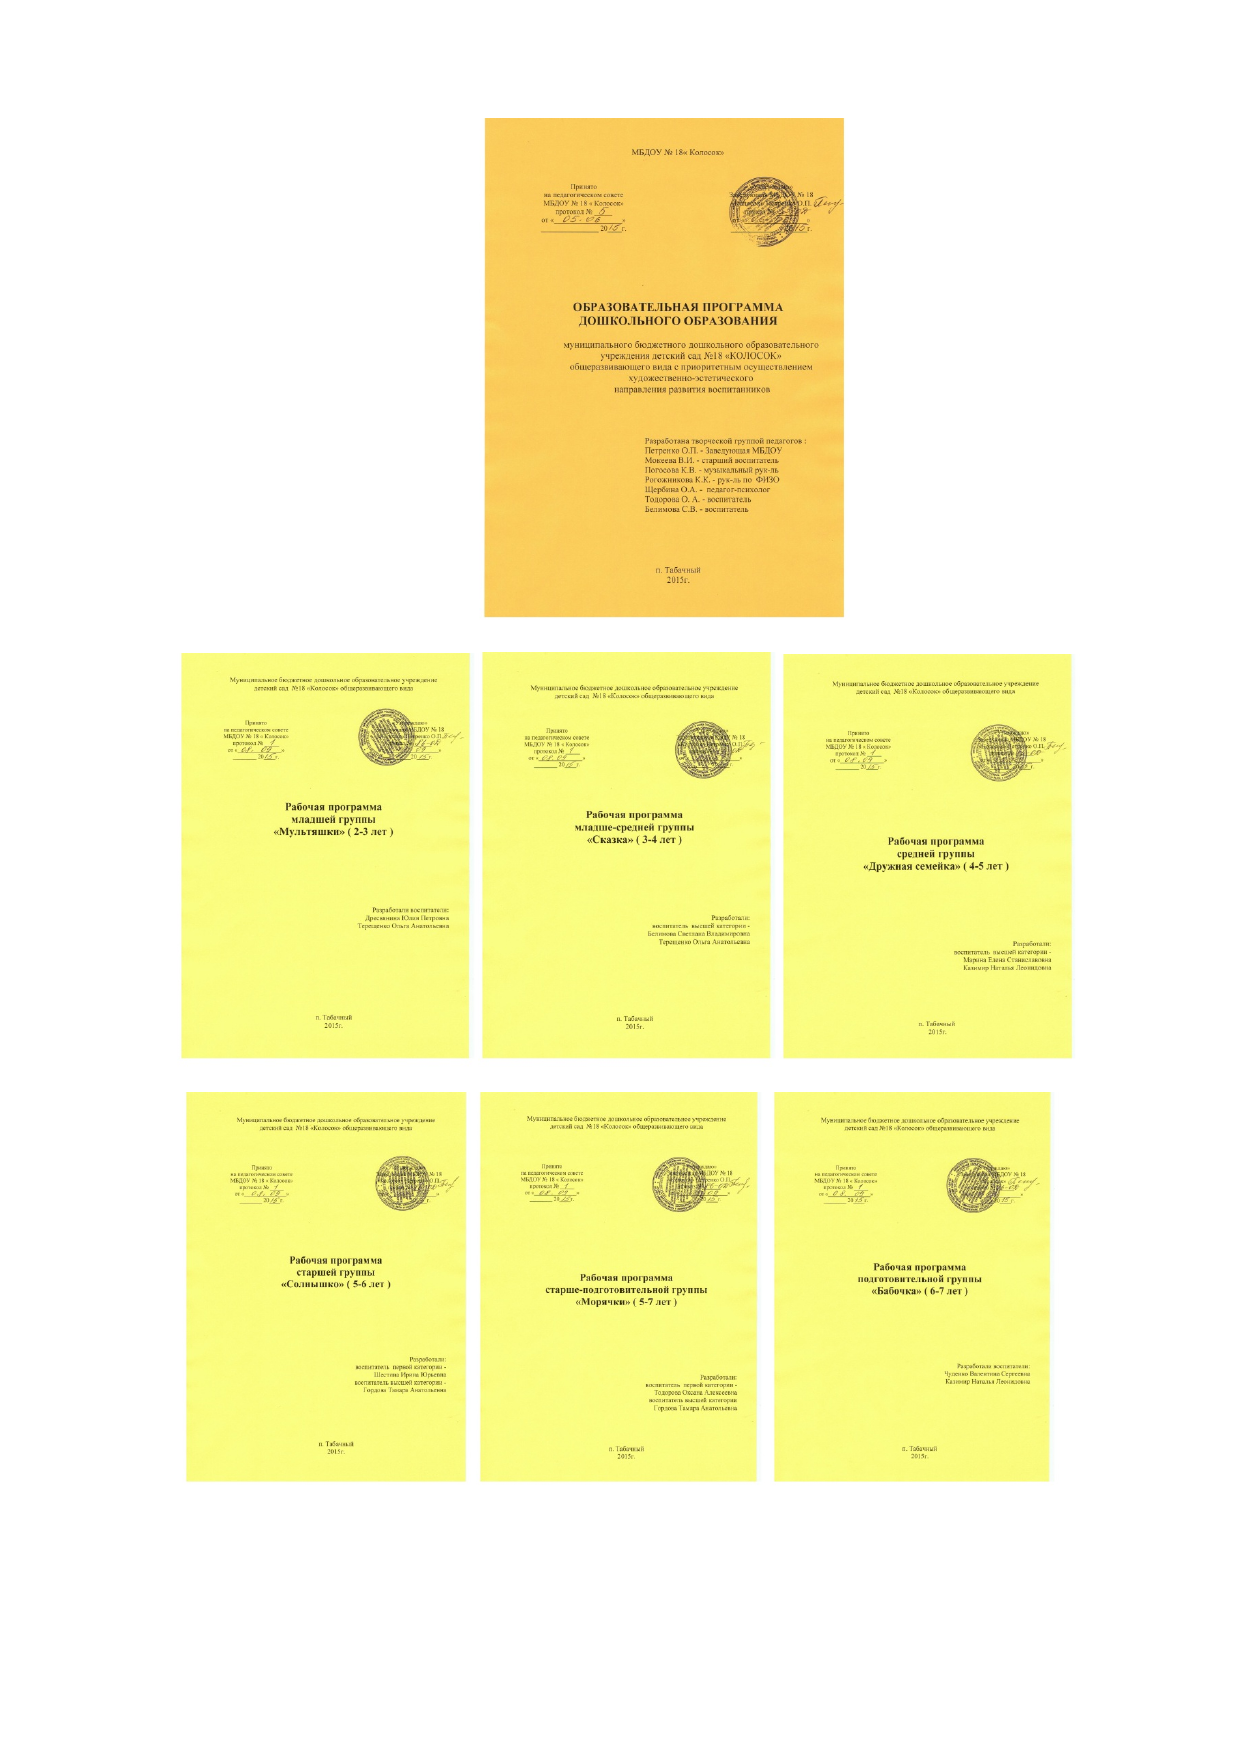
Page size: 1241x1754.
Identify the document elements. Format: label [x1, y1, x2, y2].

picture [770, 1092, 1059, 1490]
picture [479, 118, 850, 628]
picture [182, 1092, 471, 1490]
picture [177, 652, 1080, 1067]
picture [476, 1092, 765, 1490]
